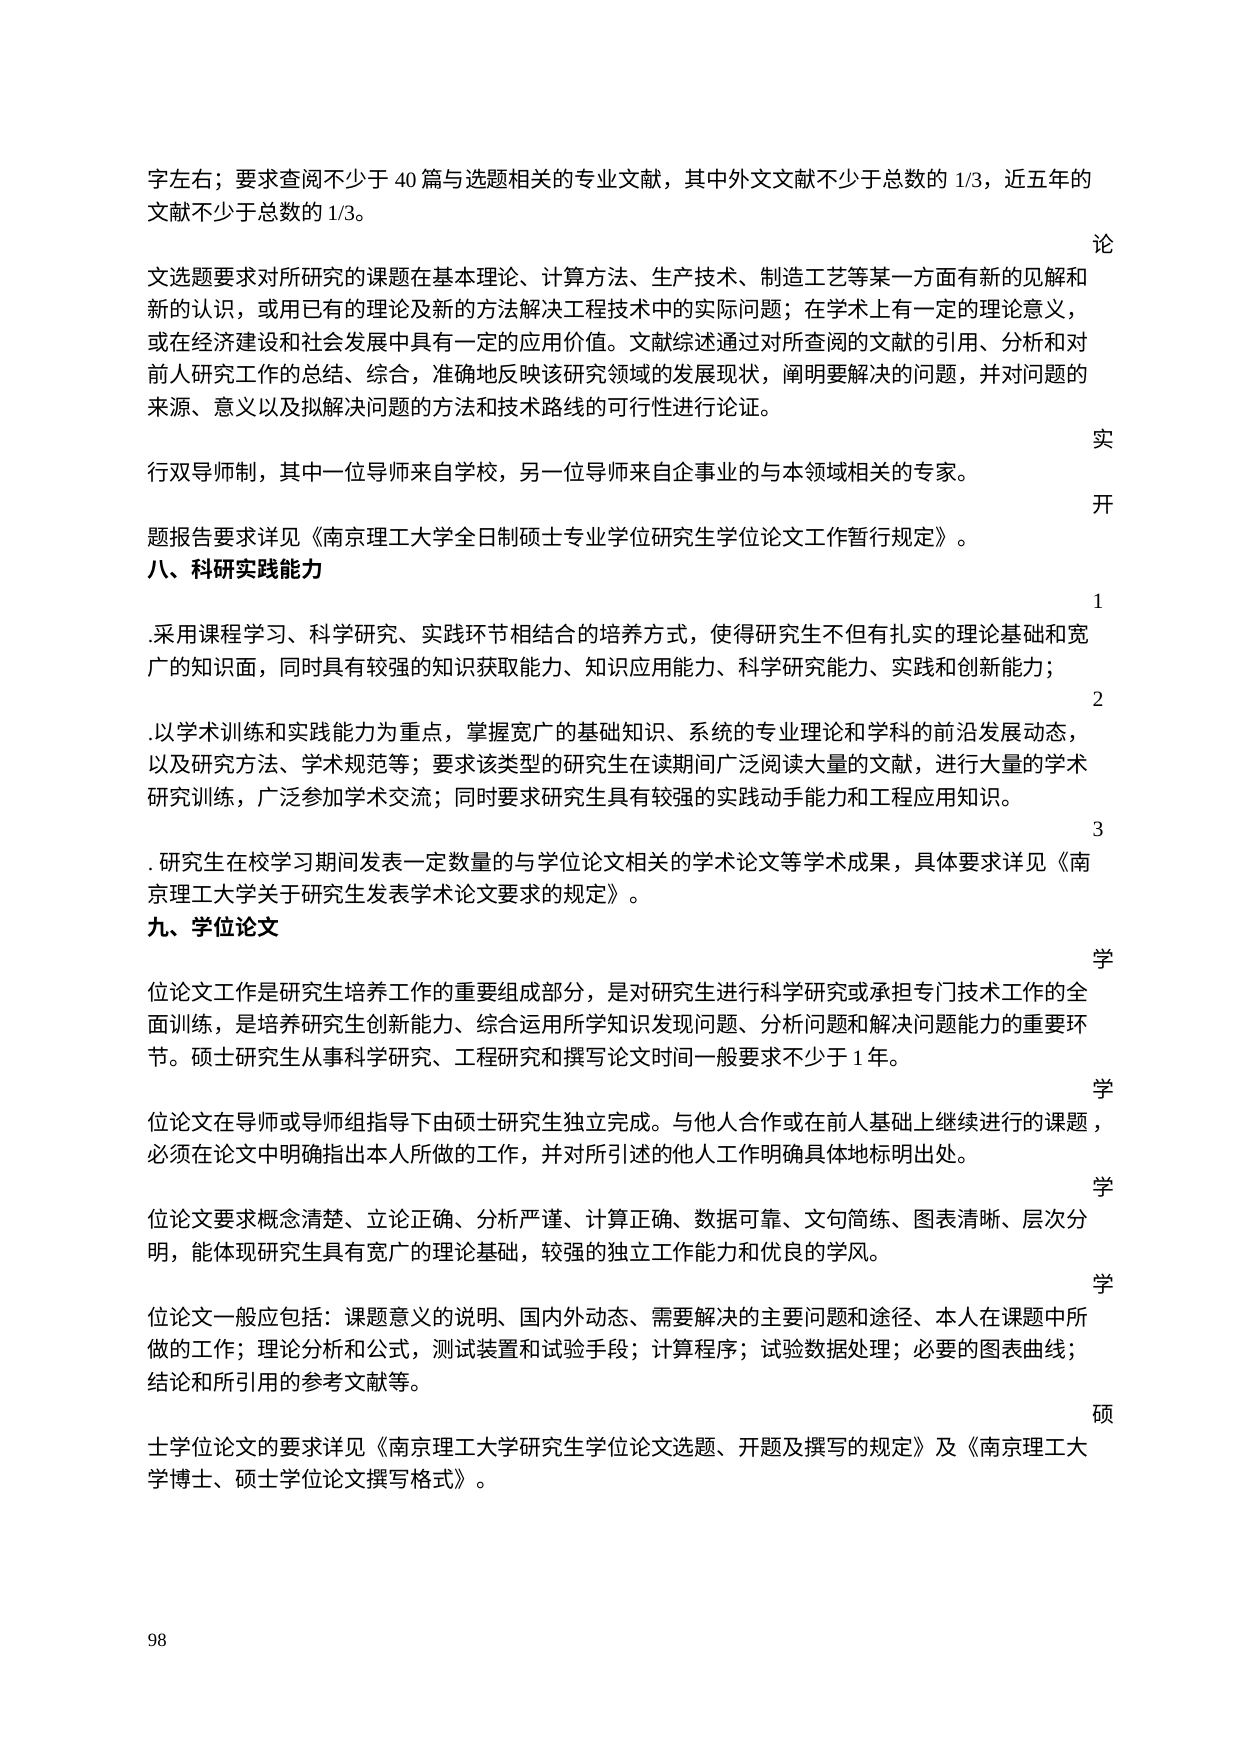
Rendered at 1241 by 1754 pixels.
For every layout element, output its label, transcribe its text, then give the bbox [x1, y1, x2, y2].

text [148, 162, 1092, 227]
text 1.采用课程学习、科学研究、实践环节相结合的培养方式，使得研究生不但有扎实的理论基础和宽广的知识面，同时具有较强的知识获取能力、知识应用能力、科学研究能力、实践和创新能力； [148, 584, 1092, 682]
text 3. 研究生在校学习期间发表一定数量的与学位论文相关的学术论文等学术成果，具体要求详见《南京理工大学关于研究生发表学术论文要求的规定》。 [148, 812, 1092, 909]
text 硕士学位论文的要求详见《南京理工大学研究生学位论文选题、开题及撰写的规定》及《南京理工大学博士、硕士学位论文撰写格式》。 [148, 1397, 1092, 1494]
text 学位论文工作是研究生培养工作的重要组成部分，是对研究生进行科学研究或承担专门技术工作的全面训练，是培养研究生创新能力、综合运用所学知识发现问题、分析问题和解决问题能力的重要环节。硕士研究生从事科学研究、工程研究和撰写论文时间一般要求不少于1年。 [148, 942, 1092, 1072]
text 2.以学术训练和实践能力为重点，掌握宽广的基础知识、系统的专业理论和学科的前沿发展动态，以及研究方法、学术规范等；要求该类型的研究生在读期间广泛阅读大量的文献，进行大量的学术研究训练，广泛参加学术交流；同时要求研究生具有较强的实践动手能力和工程应用知识。 [148, 682, 1092, 812]
text 学位论文一般应包括：课题意义的说明、国内外动态、需要解决的主要问题和途径、本人在课题中所做的工作；理论分析和公式，测试装置和试验手段；计算程序；试验数据处理；必要的图表曲线；结论和所引用的参考文献等。 [148, 1267, 1092, 1397]
text 开题报告要求详见《南京理工大学全日制硕士专业学位研究生学位论文工作暂行规定》。 [148, 487, 1092, 552]
text 论文选题要求对所研究的课题在基本理论、计算方法、生产技术、制造工艺等某一方面有新的见解和新的认识，或用已有的理论及新的方法解决工程技术中的实际问题；在学术上有一定的理论意义，或在经济建设和社会发展中具有一定的应用价值。文献综述通过对所查阅的文献的引用、分析和对前人研究工作的总结、综合，准确地反映该研究领域的发展现状，阐明要解决的问题，并对问题的来源、意义以及拟解决问题的方法和技术路线的可行性进行论证。 [148, 227, 1092, 422]
text 学位论文要求概念清楚、立论正确、分析严谨、计算正确、数据可靠、文句简练、图表清晰、层次分明，能体现研究生具有宽广的理论基础，较强的独立工作能力和优良的学风。 [148, 1169, 1092, 1267]
text 八、科研实践能力 [148, 552, 1092, 584]
text 九、学位论文 [148, 909, 1092, 942]
text 实行双导师制，其中一位导师来自学校，另一位导师来自企事业的与本领域相关的专家。 [148, 422, 1092, 487]
text 学位论文在导师或导师组指导下由硕士研究生独立完成。与他人合作或在前人基础上继续进行的课题，必须在论文中明确指出本人所做的工作，并对所引述的他人工作明确具体地标明出处。 [148, 1072, 1092, 1169]
